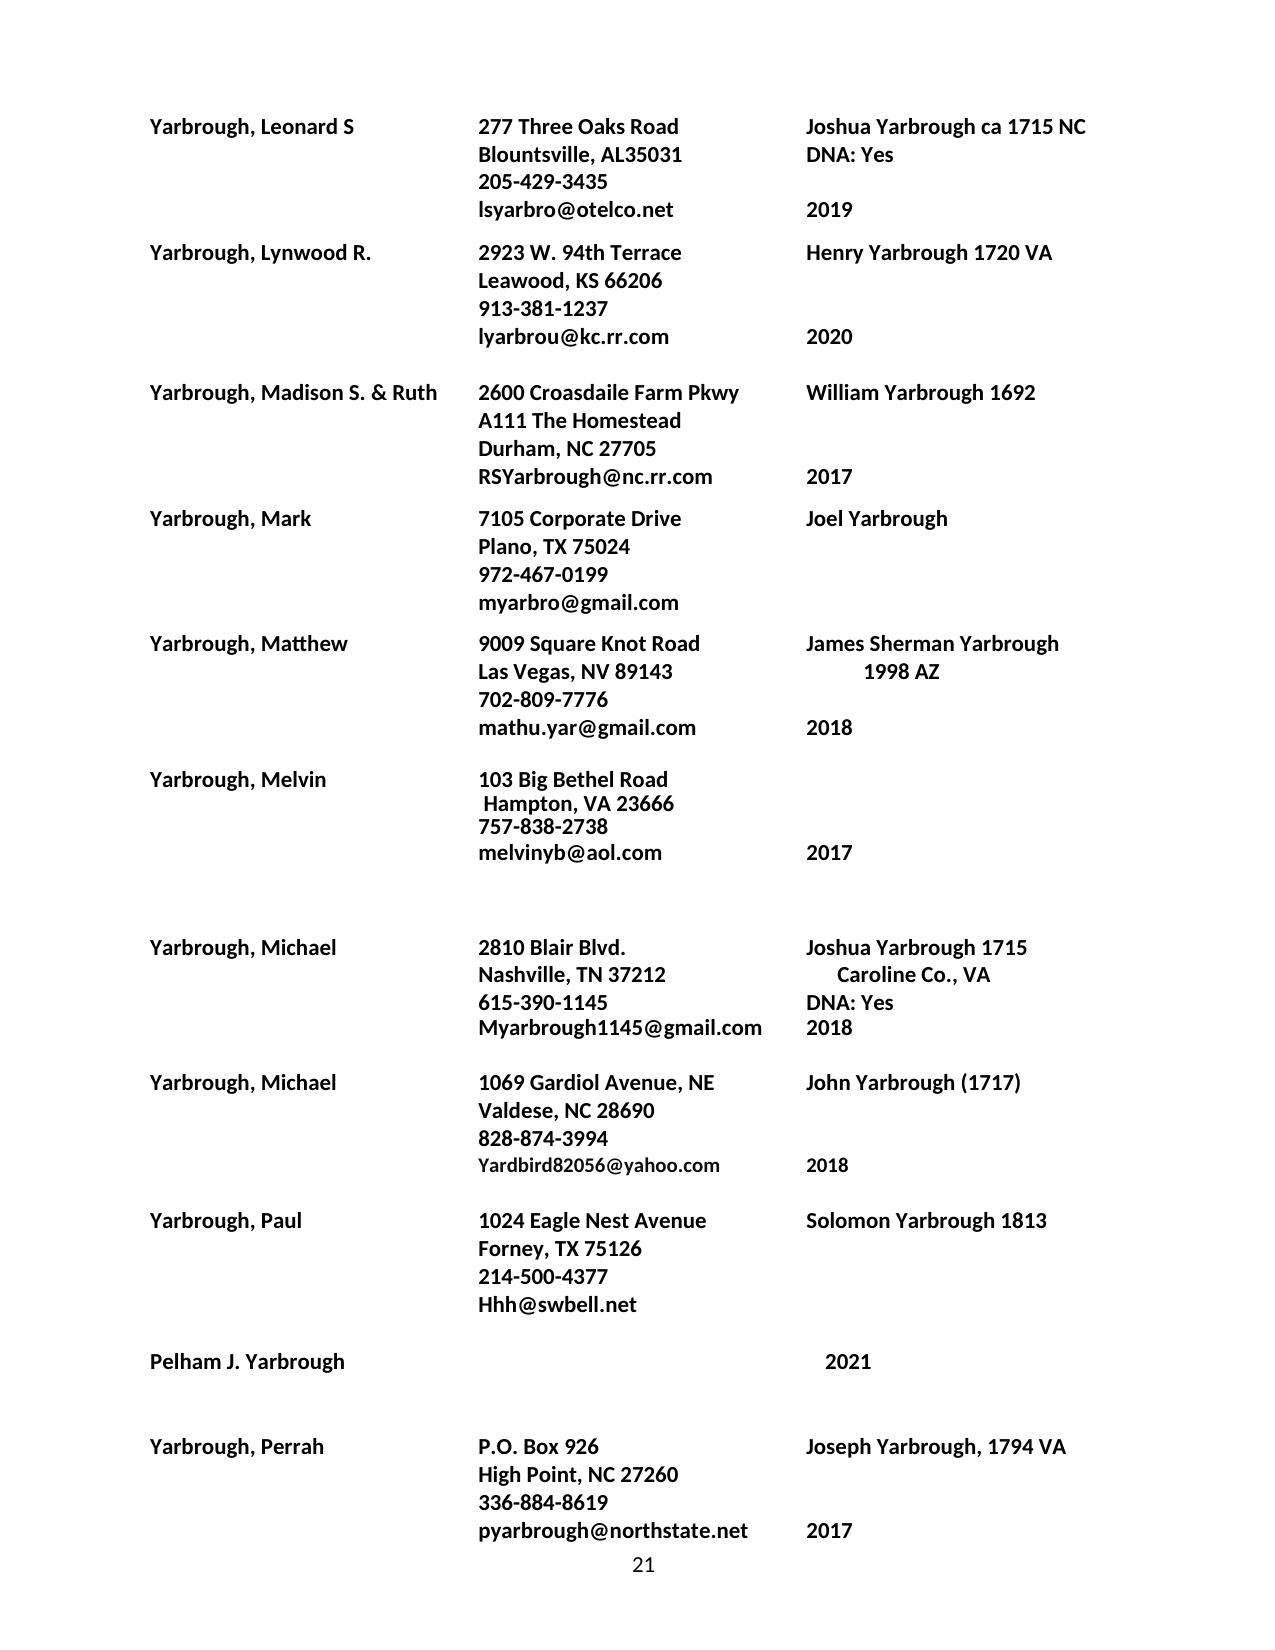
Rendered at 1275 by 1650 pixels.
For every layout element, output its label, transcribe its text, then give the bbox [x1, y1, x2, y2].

text Yarbrough, Matthew 9009 Square Knot Road James Sherman Yarbrough [150, 629, 1153, 657]
text Pelham J. Yarbrough 2021 [150, 1347, 1153, 1375]
text Yarbrough, Mark 7105 Corporate Drive Joel Yarbrough [150, 504, 1153, 532]
text 205-429-3435 [150, 167, 1153, 196]
text Plano, TX 75024 [150, 532, 1153, 561]
text Valdese, NC 28690 [150, 1096, 1104, 1124]
text High Point, NC 27260 [150, 1460, 1153, 1488]
text Hampton, VA 23666 [150, 793, 1038, 816]
text Yarbrough, Melvin 103 Big Bethel Road [150, 769, 1038, 793]
text lsyarbro@otelco.net 2019 [150, 196, 1153, 223]
text Nashville, TN 37212 Caroline Co., VA [150, 960, 1153, 988]
text Yarbrough, Michael 2810 Blair Blvd. Joshua Yarbrough 1715 [150, 937, 1153, 960]
text Leawood, KS 66206 [150, 266, 1153, 294]
text Yarbrough, Paul 1024 Eagle Nest Avenue Solomon Yarbrough 1813 [150, 1206, 1153, 1234]
text Yarbrough, Michael 1069 Gardiol Avenue, NE John Yarbrough (1717) [150, 1068, 1104, 1096]
text 336-884-8619 [150, 1488, 1153, 1516]
text mathu.yar@gmail.com 2018 [150, 713, 1153, 741]
text Blountsville, AL35031 DNA: Yes [150, 141, 1153, 167]
text Yarbrough, Madison S. & Ruth 2600 Croasdaile Farm Pkwy William Yarbrough 1692 [150, 378, 1153, 406]
text Hhh@swbell.net [150, 1291, 1153, 1319]
text 828-874-3994 [150, 1124, 1104, 1152]
text Las Vegas, NV 89143 1998 AZ [150, 657, 1153, 685]
text Yardbird82056@yahoo.com 2018 [150, 1152, 1104, 1177]
text Durham, NC 27705 [150, 434, 1153, 462]
text A111 The Homestead [150, 406, 1153, 434]
text 615-390-1145 DNA: Yes [150, 988, 1153, 1016]
text myarbro@gmail.com [150, 588, 1153, 617]
text 972-467-0199 [150, 561, 1153, 588]
text 757-838-2738 [150, 816, 1153, 838]
text RSYarbrough@nc.rr.com 2017 [150, 462, 1153, 490]
text Myarbrough1145@gmail.com 2018 [150, 1016, 1153, 1040]
text lyarbrou@kc.rr.com 2020 [150, 322, 1153, 350]
text melvinyb@aol.com 2017 [150, 838, 1153, 867]
text Forney, TX 75126 [150, 1234, 1153, 1262]
text pyarbrough@northstate.net 2017 [150, 1516, 1153, 1544]
text 913-381-1237 [150, 294, 1153, 322]
text Yarbrough, Perrah P.O. Box 926 Joseph Yarbrough, 1794 VA [150, 1432, 1153, 1460]
text 702-809-7776 [150, 685, 1153, 713]
text Yarbrough, Lynwood R. 2923 W. 94th Terrace Henry Yarbrough 1720 VA [150, 238, 1153, 266]
text Yarbrough, Leonard S 277 Three Oaks Road Joshua Yarbrough ca 1715 NC [150, 112, 1153, 141]
text 214-500-4377 [150, 1262, 1153, 1290]
